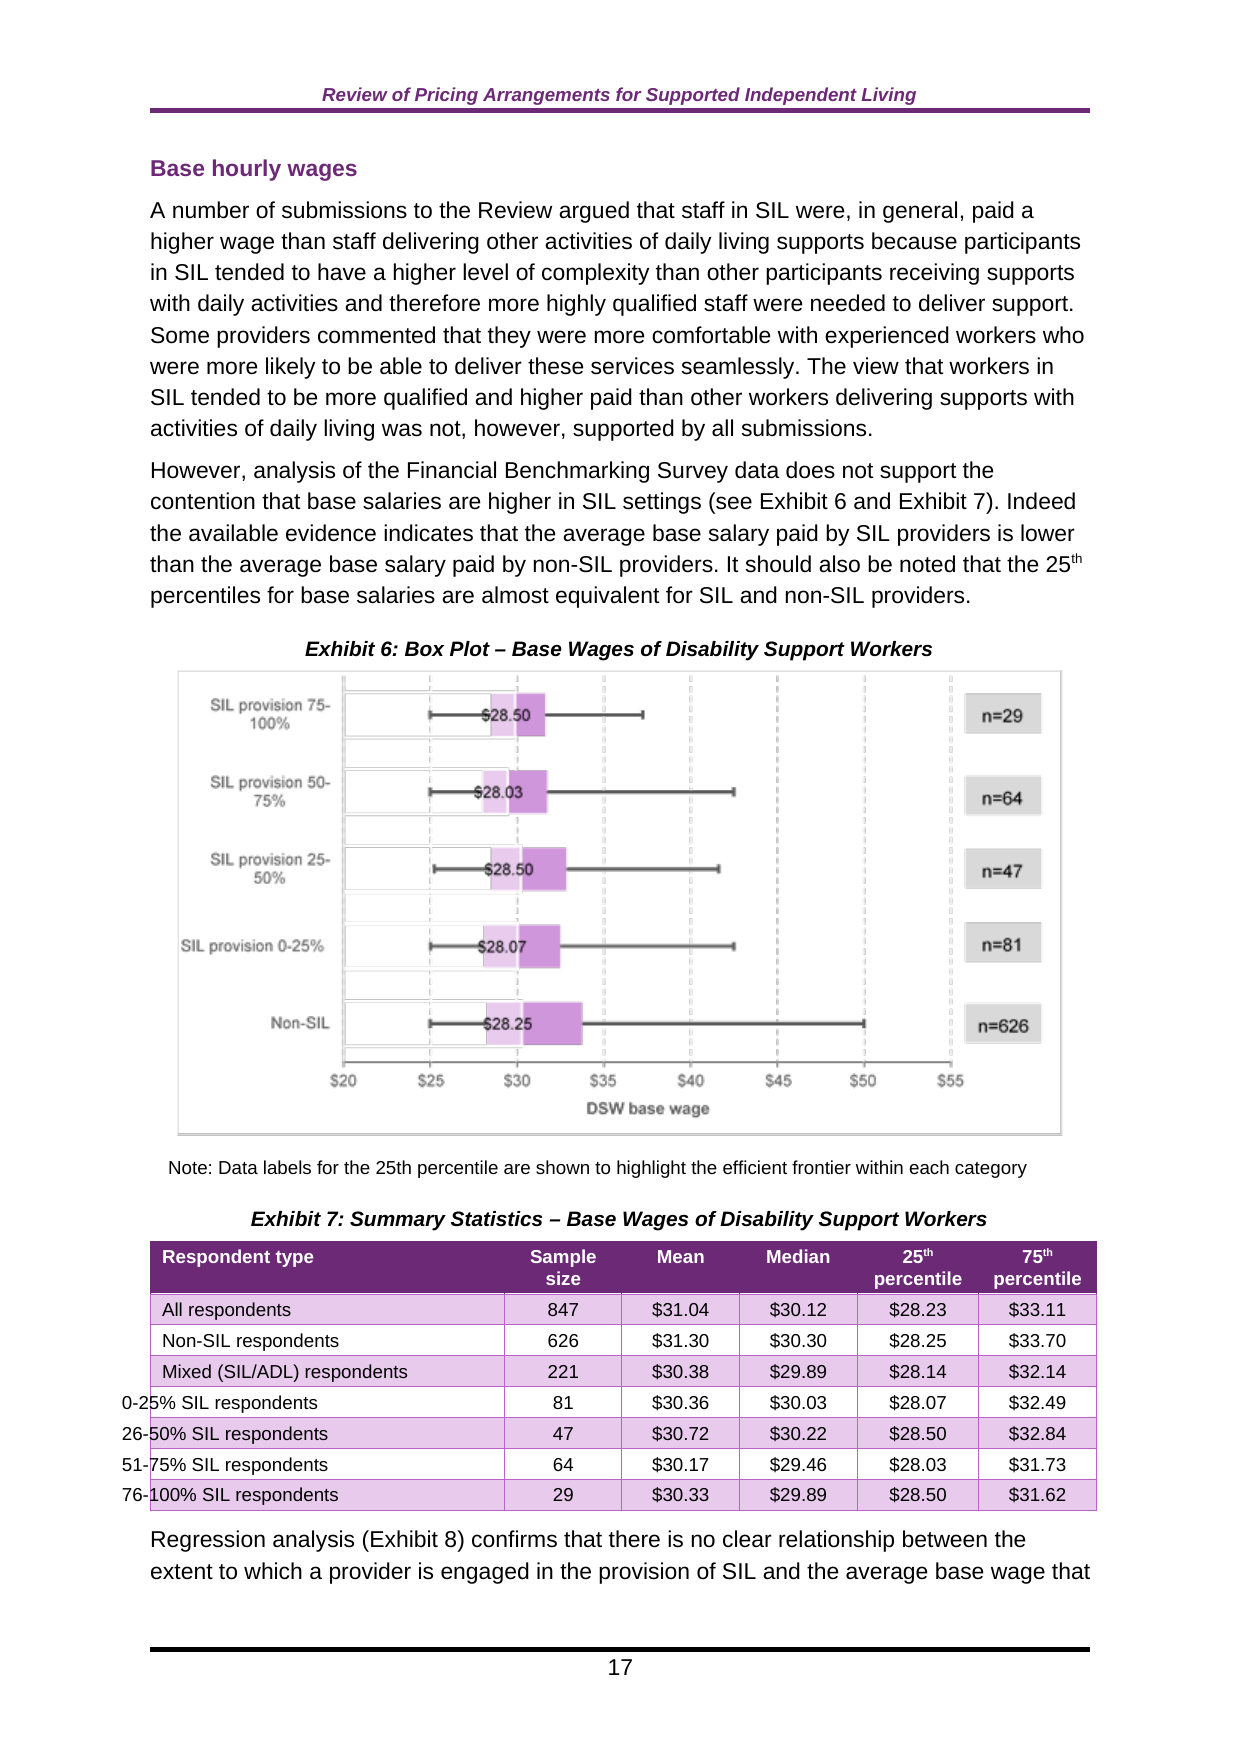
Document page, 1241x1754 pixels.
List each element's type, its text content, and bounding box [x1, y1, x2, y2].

table_cell $33.70 [979, 1325, 1096, 1355]
table_cell $30.30 [740, 1325, 857, 1355]
table_cell $32.49 [979, 1387, 1096, 1417]
table_cell $28.07 [858, 1387, 978, 1417]
table_header Median [740, 1242, 857, 1293]
text Exhibit : Box Plot – Base Wages of Disability Support Workers [150, 629, 1090, 660]
picture [177, 670, 1063, 1137]
table_cell $28.25 [858, 1325, 978, 1355]
table_cell $28.50 [858, 1480, 978, 1510]
table_cell Non-SIL respondents [151, 1325, 504, 1355]
table_cell $31.30 [622, 1325, 739, 1355]
table_cell $30.22 [740, 1418, 857, 1448]
text Exhibit 7: Summary Statistics – Base Wages of Disability Support Workers [150, 1199, 1090, 1231]
text However, analysis of the Financial Benchmarking Survey data does not support the contention that base salaries are higher in SIL settings (see Exhibit 6 and Exhibit 7). Indeed the available evidence indicates that the average base salary paid by SIL providers is lower than the average base salary paid by non-SIL providers. It should also be noted that the 25th percentiles for base salaries are almost equivalent for SIL and non-SIL providers. [150, 452, 1090, 608]
table_cell $30.72 [622, 1418, 739, 1448]
table_cell $30.36 [622, 1387, 739, 1417]
text A number of submissions to the Review argued that staff in SIL were, in general, paid a higher wage than staff delivering other activities of daily living supports because participants in SIL tended to have a higher level of complexity than other participants receiving supports with daily activities and therefore more highly qualified staff were needed to deliver support. Some providers commented that they were more comfortable with experienced workers who were more likely to be able to deliver these services seamlessly. The view that workers in SIL tended to be more qualified and higher paid than other workers delivering supports with activities of daily living was not, however, supported by all submissions. [150, 192, 1090, 442]
table_cell 26-50% SIL respondents [151, 1418, 504, 1448]
table_cell $28.14 [858, 1356, 978, 1386]
table_cell $30.33 [622, 1480, 739, 1510]
table_cell $30.03 [740, 1387, 857, 1417]
text Note: Data labels for the 25th percentile are shown to highlight the efficient frontier within each category [104, 1147, 1090, 1178]
table_cell Mixed (SIL/ADL) respondents [151, 1356, 504, 1386]
table_header 75th percentile [979, 1242, 1096, 1293]
table_cell $30.12 [740, 1295, 857, 1324]
table_cell $32.84 [979, 1418, 1096, 1448]
table_cell 51-75% SIL respondents [151, 1449, 504, 1479]
table_cell All respondents [151, 1295, 504, 1324]
table_cell $29.89 [740, 1480, 857, 1510]
table_cell $32.14 [979, 1356, 1096, 1386]
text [150, 1521, 1090, 1584]
table_cell $28.23 [858, 1295, 978, 1324]
table_cell $31.04 [622, 1295, 739, 1324]
table_cell $28.50 [858, 1418, 978, 1448]
table_cell $30.17 [622, 1449, 739, 1479]
table_cell 29 [505, 1480, 621, 1510]
table_cell 76-100% SIL respondents [151, 1480, 504, 1510]
table_cell 847 [505, 1295, 621, 1324]
table_cell 81 [505, 1387, 621, 1417]
table_cell $30.38 [622, 1356, 739, 1386]
table_cell $33.11 [979, 1295, 1096, 1324]
table_cell 221 [505, 1356, 621, 1386]
subtitle Base hourly wages [150, 150, 1090, 181]
table_header Respondent type [151, 1242, 504, 1293]
table_header Sample size [505, 1242, 621, 1293]
table_header Mean [622, 1242, 739, 1293]
table_cell $31.62 [979, 1480, 1096, 1510]
table_cell 64 [505, 1449, 621, 1479]
table_cell $29.89 [740, 1356, 857, 1386]
table_cell 0-25% SIL respondents [151, 1387, 504, 1417]
table_cell 626 [505, 1325, 621, 1355]
table_cell $28.03 [858, 1449, 978, 1479]
table_cell $31.73 [979, 1449, 1096, 1479]
table_cell 47 [505, 1418, 621, 1448]
table_header 25th percentile [858, 1242, 978, 1293]
table_cell $29.46 [740, 1449, 857, 1479]
